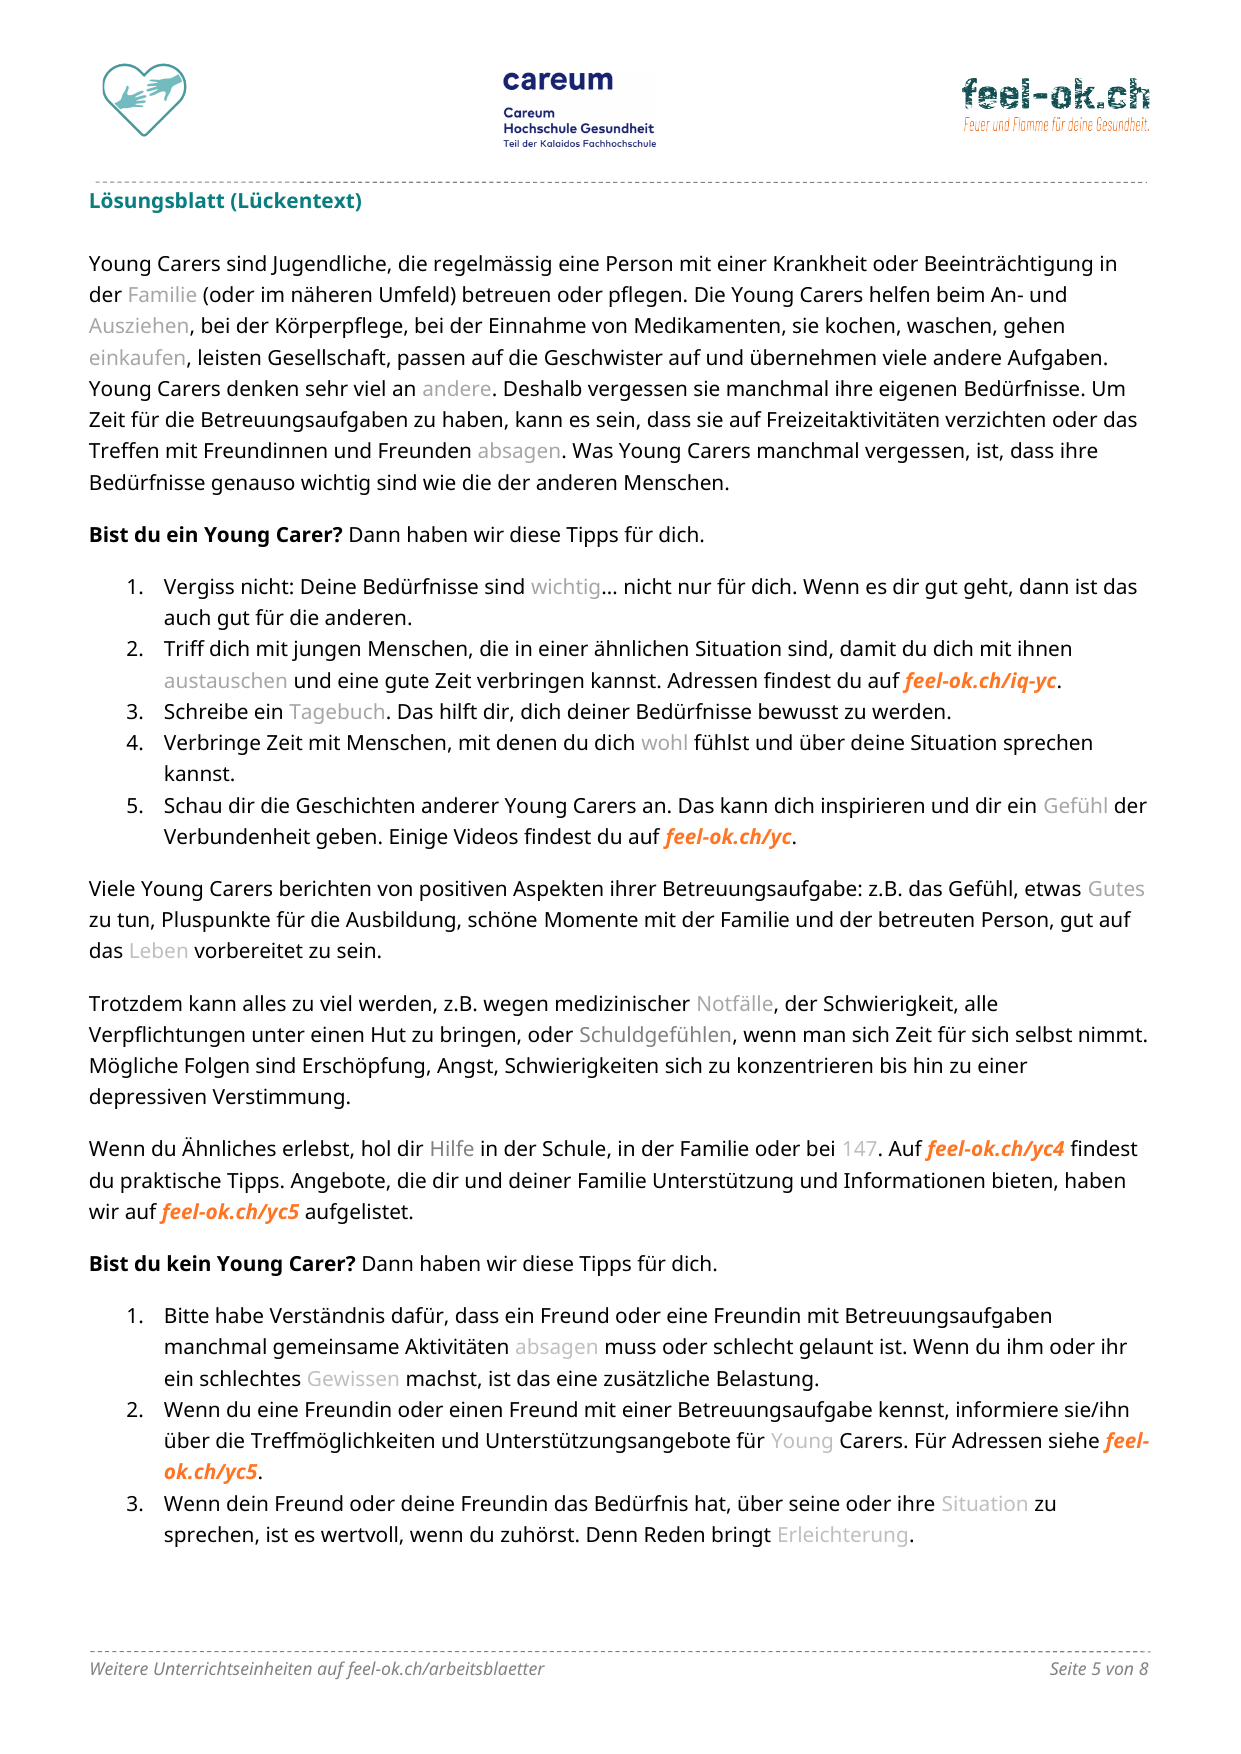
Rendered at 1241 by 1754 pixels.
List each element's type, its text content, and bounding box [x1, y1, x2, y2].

text Bist du ein Young Carer? Dann haben wir diese Tipps für dich. [89, 517, 1152, 548]
picture [102, 63, 187, 137]
picture [501, 70, 658, 150]
list Verbringe Zeit mit Menschen, mit denen du dich wohl fühlst und über deine Situation sprechen kannst. [126, 726, 1152, 788]
list Bitte habe Verständnis dafür, dass ein Freund oder eine Freundin mit Betreuungsaufgaben manchmal gemeinsame Aktivitäten absagen muss oder schlecht gelaunt ist. Wenn du ihm oder ihr ein schlechtes Gewissen machst, ist das eine zusätzliche Belastung. [126, 1298, 1152, 1392]
text Viele Young Carers berichten von positiven Aspekten ihrer Betreuungsaufgabe: z.B. das Gefühl, etwas Gutes zu tun, Pluspunkte für die Ausbildung, schöne Momente mit der Familie und der betreuten Person, gut auf das Leben vorbereitet zu sein. [89, 871, 1152, 965]
list Triff dich mit jungen Menschen, die in einer ähnlichen Situation sind, damit du dich mit ihnen austauschen und eine gute Zeit verbringen kannst. Adressen findest du auf feel-ok.ch/iq-yc. [126, 632, 1152, 694]
text Young Carers sind Jugendliche, die regelmässig eine Person mit einer Krankheit oder Beeinträchtigung in der Familie (oder im näheren Umfeld) betreuen oder pflegen. Die Young Carers helfen beim An- und Ausziehen, bei der Körperpflege, bei der Einnahme von Medikamenten, sie kochen, waschen, gehen einkaufen, leisten Gesellschaft, passen auf die Geschwister auf und übernehmen viele andere Aufgaben. Young Carers denken sehr viel an andere. Deshalb vergessen sie manchmal ihre eigenen Bedürfnisse. Um Zeit für die Betreuungsaufgaben zu haben, kann es sein, dass sie auf Freizeitaktivitäten verzichten oder das Treffen mit Freundinnen und Freunden absagen. Was Young Carers manchmal vergessen, ist, dass ihre Bedürfnisse genauso wichtig sind wie die der anderen Menschen. [89, 246, 1152, 496]
text Bist du kein Young Carer? Dann haben wir diese Tipps für dich. [89, 1246, 1152, 1278]
list Schau dir die Geschichten anderer Young Carers an. Das kann dich inspirieren und dir ein Gefühl der Verbundenheit geben. Einige Videos findest du auf feel-ok.ch/yc. [126, 788, 1152, 851]
text Lösungsblatt (Lückentext) [89, 184, 1152, 215]
list Vergiss nicht: Deine Bedürfnisse sind wichtig… nicht nur für dich. Wenn es dir gut geht, dann ist das auch gut für die anderen. [126, 569, 1152, 632]
text Trotzdem kann alles zu viel werden, z.B. wegen medizinischer Notfälle, der Schwierigkeit, alle Verpflichtungen unter einen Hut zu bringen, oder Schuldgefühlen, wenn man sich Zeit für sich selbst nimmt. Mögliche Folgen sind Erschöpfung, Angst, Schwierigkeiten sich zu konzentrieren bis hin zu einer depressiven Verstimmung. [89, 986, 1152, 1111]
list Schreibe ein Tagebuch. Das hilft dir, dich deiner Bedürfnisse bewusst zu werden. [126, 694, 1152, 726]
list Wenn du eine Freundin oder einen Freund mit einer Betreuungsaufgabe kennst, informiere sie/ihn über die Treffmöglichkeiten und Unterstützungsangebote für Young Carers. Für Adressen siehe feel-ok.ch/yc5. [126, 1392, 1152, 1486]
list Wenn dein Freund oder deine Freundin das Bedürfnis hat, über seine oder ihre Situation zu sprechen, ist es wertvoll, wenn du zuhörst. Denn Reden bringt Erleichterung. [126, 1486, 1152, 1548]
picture [961, 75, 1151, 135]
text Wenn du Ähnliches erlebst, hol dir Hilfe in der Schule, in der Familie oder bei 147. Auf feel-ok.ch/yc4 findest du praktische Tipps. Angebote, die dir und deiner Familie Unterstützung und Informationen bieten, haben wir auf feel-ok.ch/yc5 aufgelistet. [89, 1132, 1152, 1226]
